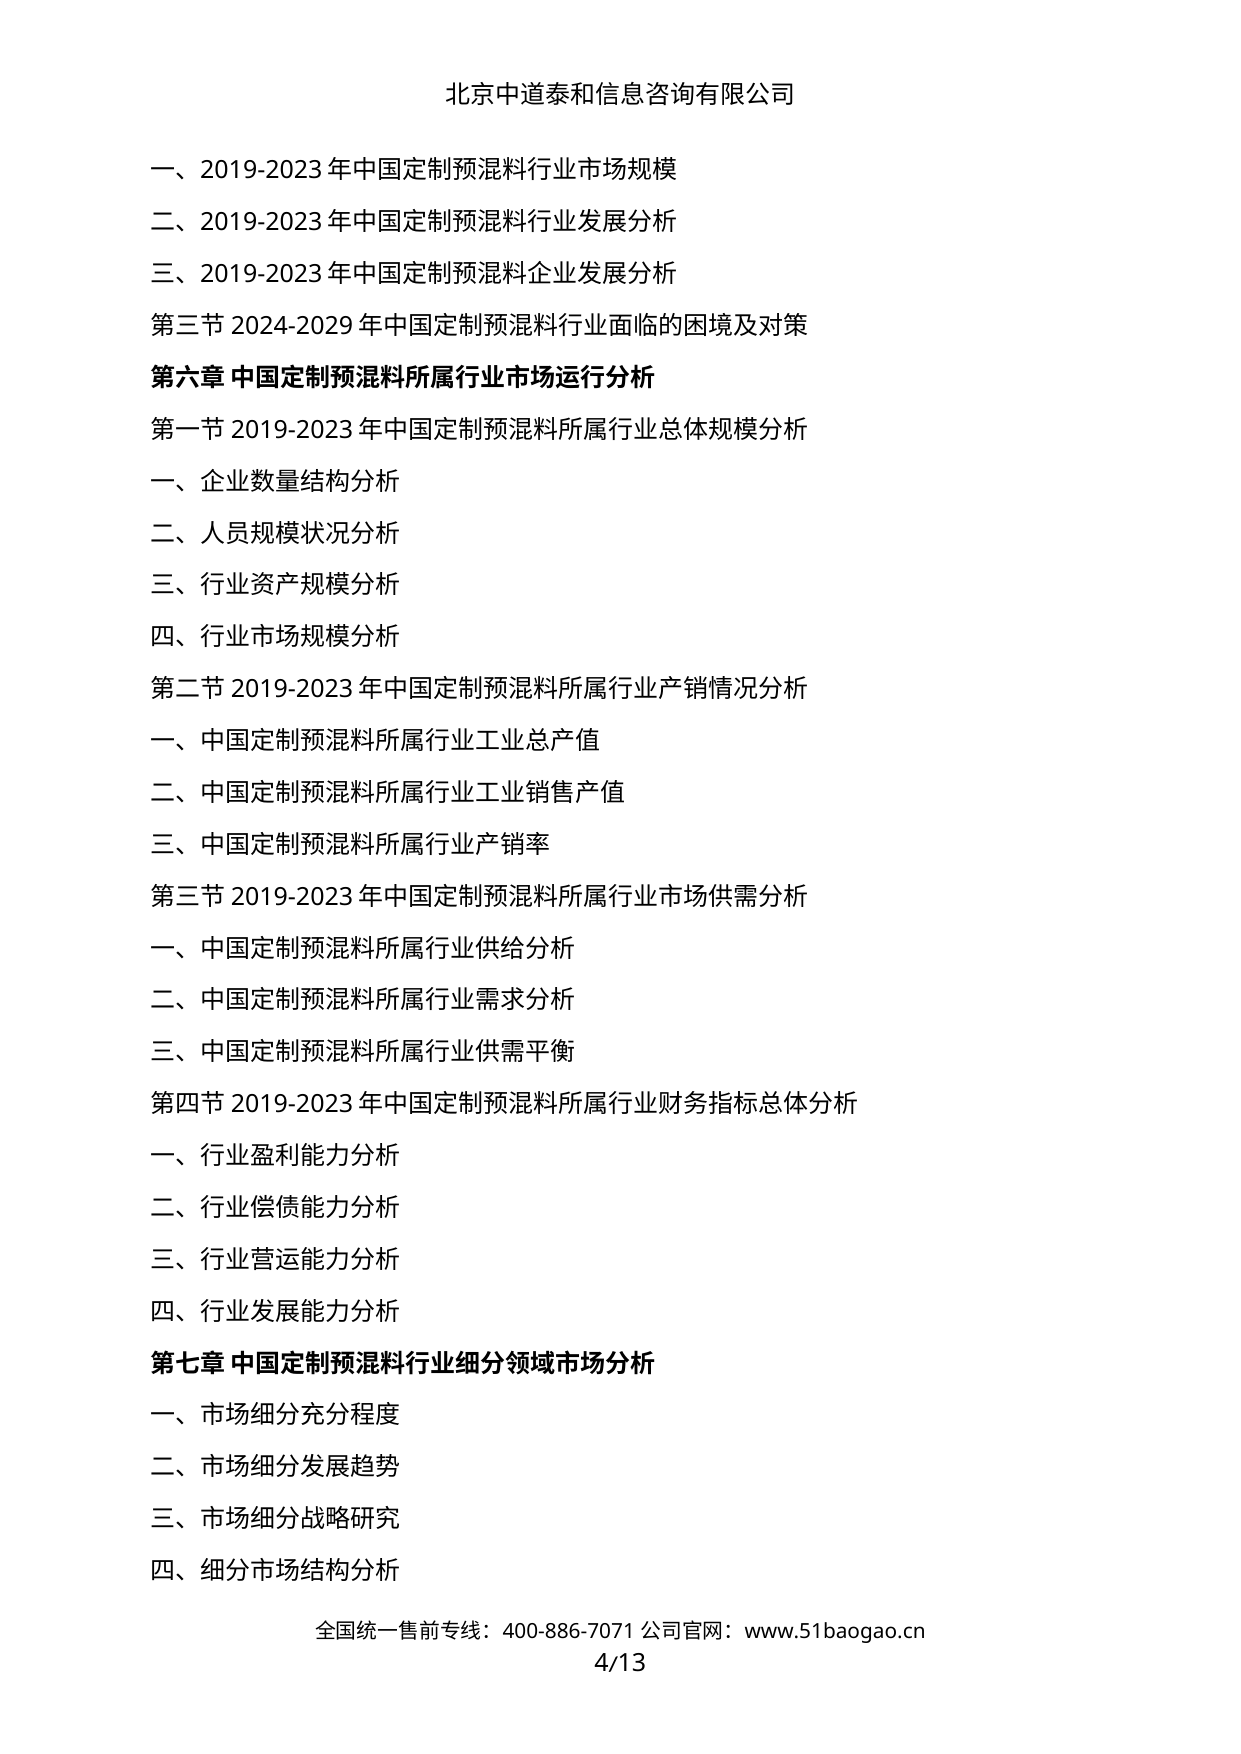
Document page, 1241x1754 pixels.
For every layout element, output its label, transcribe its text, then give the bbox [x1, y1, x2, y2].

text 第六章 中国定制预混料所属行业市场运行分析 [150, 357, 1090, 394]
text 一、行业盈利能力分析 [150, 1136, 1090, 1172]
text 第四节 2019-2023年中国定制预混料所属行业财务指标总体分析 [150, 1084, 1090, 1120]
text 四、行业市场规模分析 [150, 617, 1090, 653]
text 二、人员规模状况分析 [150, 513, 1090, 549]
text 第一节 2019-2023年中国定制预混料所属行业总体规模分析 [150, 409, 1090, 446]
text 二、行业偿债能力分析 [150, 1187, 1090, 1224]
text 一、企业数量结构分析 [150, 461, 1090, 497]
text 二、2019-2023年中国定制预混料行业发展分析 [150, 202, 1090, 238]
text 第三节 2024-2029年中国定制预混料行业面临的困境及对策 [150, 306, 1090, 342]
text 第七章 中国定制预混料行业细分领域市场分析 [150, 1343, 1090, 1379]
text 一、中国定制预混料所属行业工业总产值 [150, 721, 1090, 757]
text 三、行业营运能力分析 [150, 1239, 1090, 1276]
text 第二节 2019-2023年中国定制预混料所属行业产销情况分析 [150, 669, 1090, 705]
text 三、行业资产规模分析 [150, 565, 1090, 601]
text 一、2019-2023年中国定制预混料行业市场规模 [150, 150, 1090, 186]
text 第三节 2019-2023年中国定制预混料所属行业市场供需分析 [150, 876, 1090, 912]
text 一、中国定制预混料所属行业供给分析 [150, 928, 1090, 964]
text 二、中国定制预混料所属行业需求分析 [150, 980, 1090, 1016]
text 四、细分市场结构分析 [150, 1551, 1090, 1587]
text 二、市场细分发展趋势 [150, 1447, 1090, 1483]
text 一、市场细分充分程度 [150, 1395, 1090, 1431]
text 三、中国定制预混料所属行业供需平衡 [150, 1032, 1090, 1068]
text 三、2019-2023年中国定制预混料企业发展分析 [150, 254, 1090, 290]
text 四、行业发展能力分析 [150, 1291, 1090, 1327]
text 二、中国定制预混料所属行业工业销售产值 [150, 772, 1090, 809]
text 三、市场细分战略研究 [150, 1499, 1090, 1535]
text 三、中国定制预混料所属行业产销率 [150, 824, 1090, 861]
